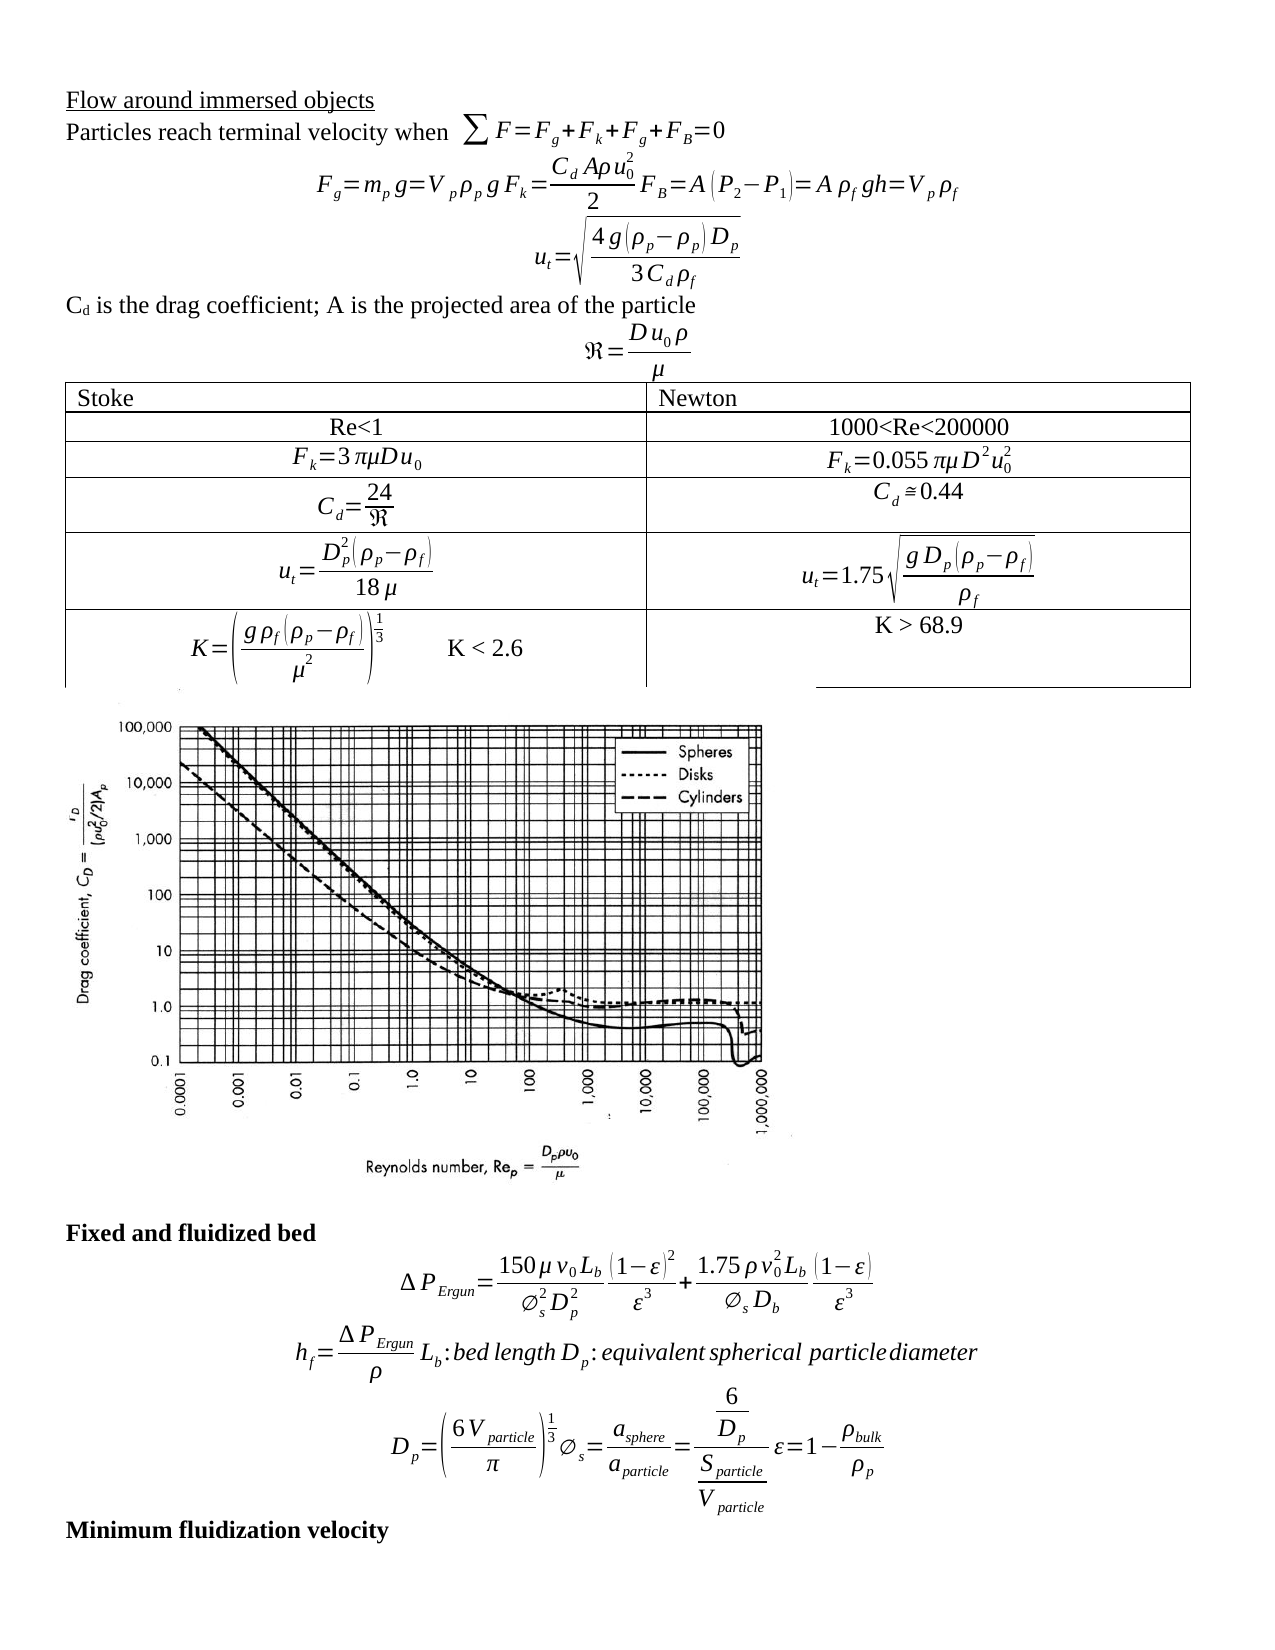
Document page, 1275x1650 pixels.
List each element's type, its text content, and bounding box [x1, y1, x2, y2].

text Fixed and fluidized bed [66, 1218, 1209, 1247]
table_cell [647, 533, 1190, 609]
table_cell [647, 442, 1190, 477]
text Cd is the drag coefficient; A is the projected area of the particle [66, 290, 1209, 319]
table_cell [66, 533, 646, 609]
text Particles reach terminal velocity when [66, 114, 1209, 148]
table_cell 1000<Re<200000 [647, 413, 1190, 441]
table_cell K < 2.6 [66, 610, 646, 687]
table_cell [66, 442, 646, 477]
table_header Newton [647, 383, 1190, 411]
text Minimum fluidization velocity [66, 1516, 1209, 1544]
table_cell [647, 478, 1190, 532]
table_cell Re<1 [66, 413, 646, 441]
table_header Stoke [66, 383, 646, 411]
table_cell K > 68.9 [647, 610, 1190, 687]
table_cell [66, 478, 646, 532]
text Flow around immersed objects [66, 85, 1209, 114]
